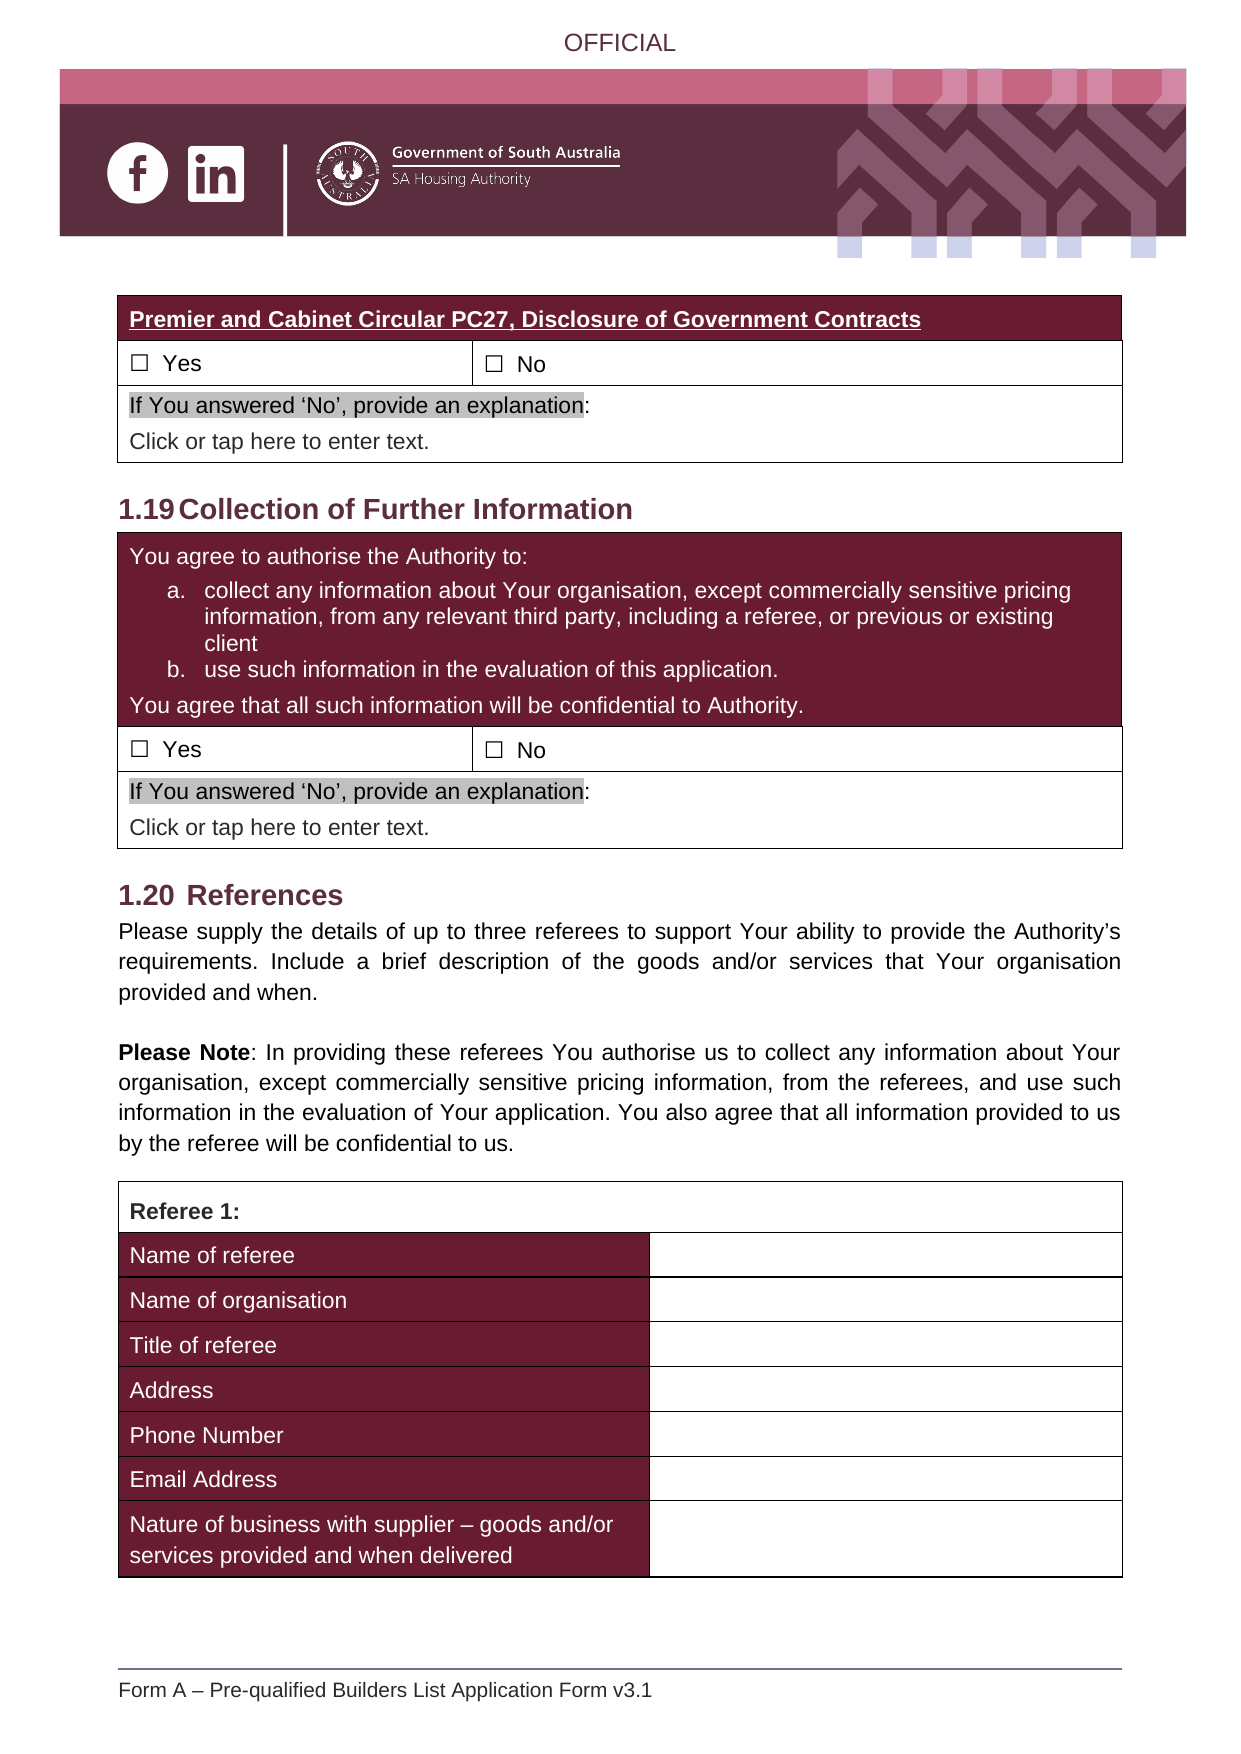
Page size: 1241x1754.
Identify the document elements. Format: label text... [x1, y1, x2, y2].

table_header Referee 1: [119, 1182, 1122, 1232]
table_cell Name of organisation [119, 1278, 649, 1321]
picture [0, 9, 1241, 299]
table_cell Yes [118, 727, 472, 771]
table_cell [650, 1233, 1122, 1276]
table_cell Address [119, 1367, 649, 1411]
table_header You agree to authorise the Authority to: collect any information about Your organisation, except commercially sensitive pricing information, from any relevant third party, including a referee, or previous or existing client use such information in the evaluation of this application. You agree that all such information will be confidential to Authority. [118, 533, 1121, 726]
table_cell [650, 1457, 1122, 1500]
list Please supply the details of up to three referees to support Your ability to provide the Authority’s requirements. Include a brief description of the goods and/or services that Your organisation provided and when. [118, 918, 1122, 1005]
table_cell If You answered ‘No’, provide an explanation: [118, 386, 1122, 462]
table_cell If You answered ‘No’, provide an explanation: [118, 772, 1122, 848]
table_cell Name of referee [119, 1233, 649, 1276]
table_cell Title of referee [119, 1322, 649, 1366]
table_cell [650, 1501, 1122, 1576]
subtitle Collection of Further Information [118, 494, 1122, 526]
table_cell Yes [118, 341, 472, 385]
table_cell [650, 1278, 1122, 1321]
table_cell No [473, 341, 1122, 385]
table_cell Nature of business with supplier – goods and/or services provided and when delivered [119, 1501, 649, 1576]
list Please Note: In providing these referees You authorise us to collect any information about Your organisation, except commercially sensitive pricing information, from the referees, and use such information in the evaluation of Your application. You also agree that all information provided to us by the referee will be confidential to us. [118, 1039, 1122, 1156]
table_cell Phone Number [119, 1412, 649, 1456]
table_cell [650, 1412, 1122, 1456]
table_cell Email Address [119, 1457, 649, 1500]
subtitle References [118, 881, 1122, 912]
table_cell No [473, 727, 1122, 771]
table_cell [650, 1322, 1122, 1366]
table_cell [650, 1367, 1122, 1411]
